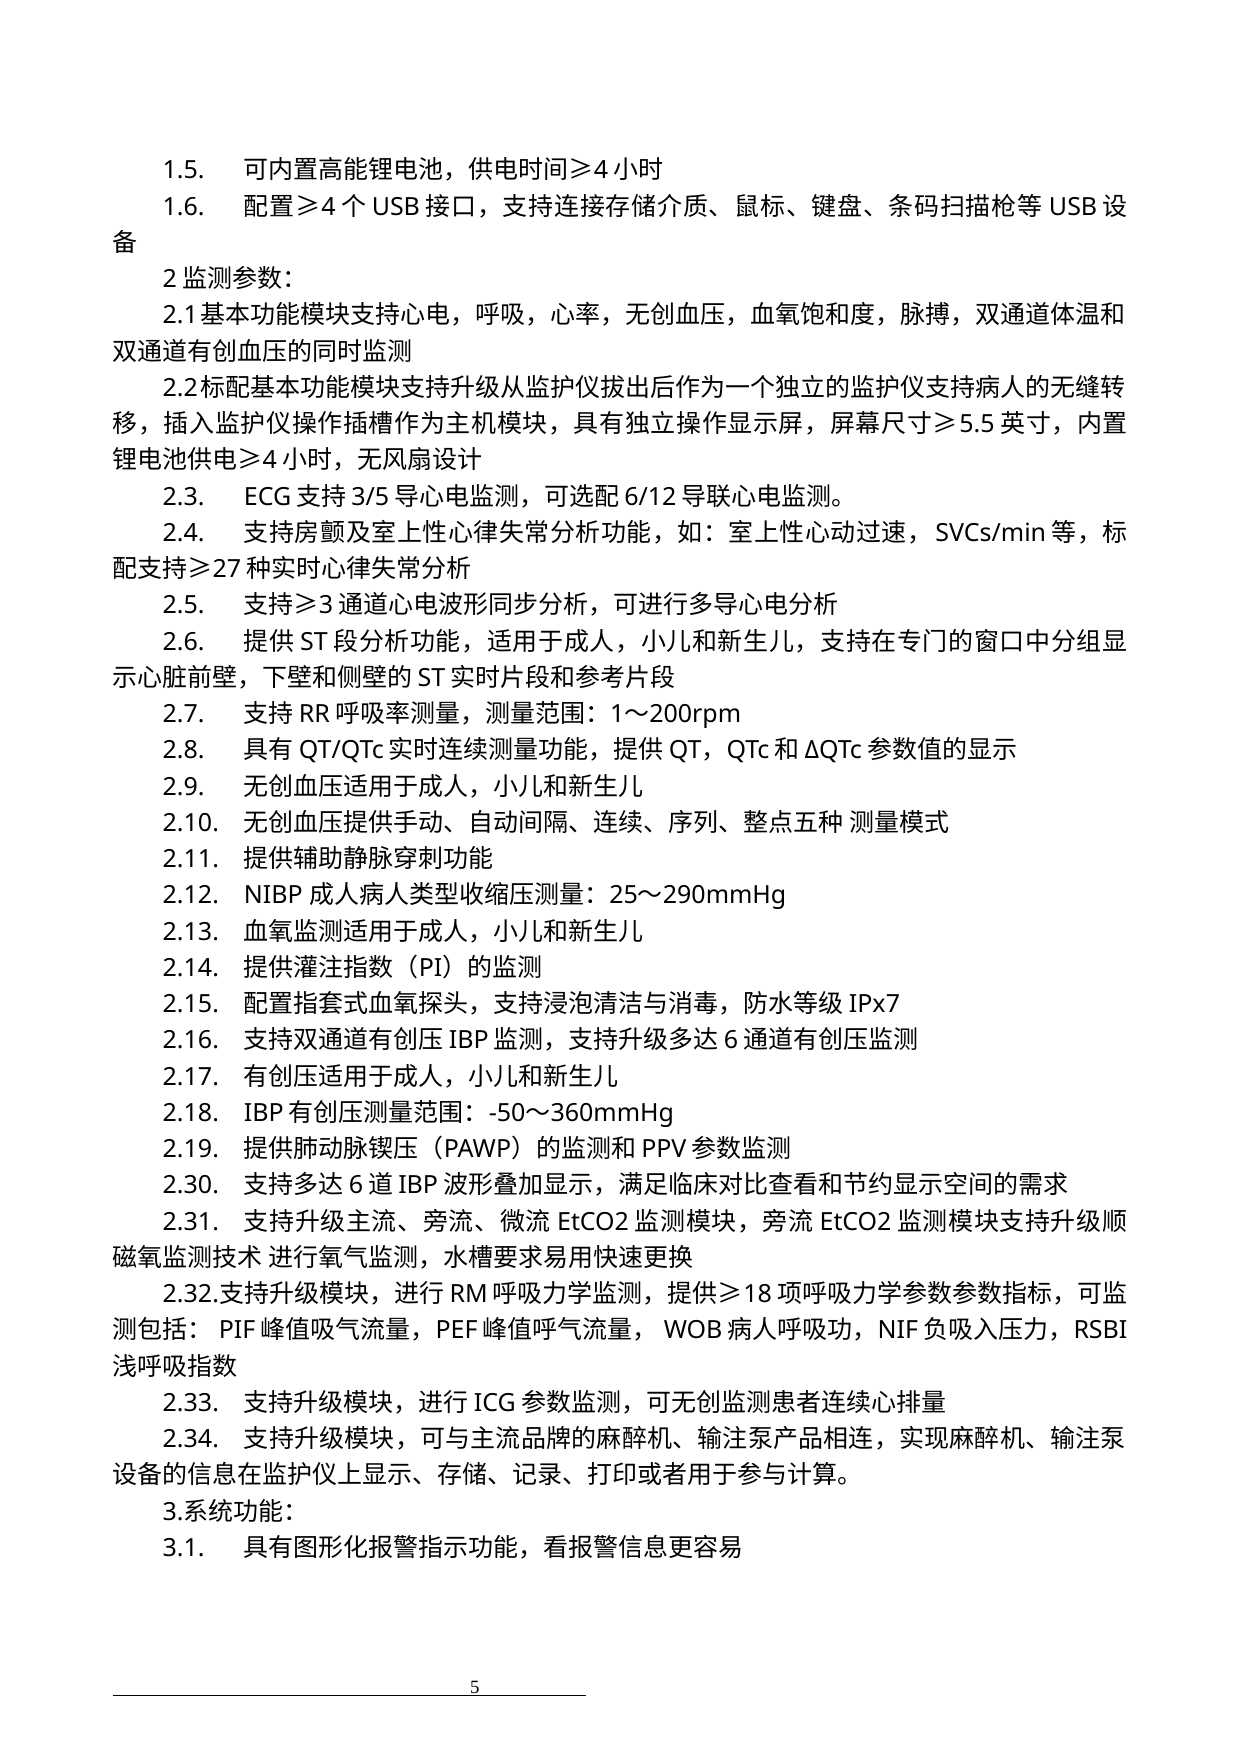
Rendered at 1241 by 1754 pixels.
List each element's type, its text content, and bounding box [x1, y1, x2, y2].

list 2.5. 支持≥3通道心电波形同步分析，可进行多导心电分析 [112, 585, 1128, 621]
list 2.17. 有创压适用于成人，小儿和新生儿 [112, 1056, 1128, 1092]
list 1.5. 可内置高能锂电池，供电时间≥4小时 [112, 150, 1128, 186]
list 2.16. 支持双通道有创压IBP监测，支持升级多达6通道有创压监测 [112, 1020, 1128, 1056]
list 2.13. 血氧监测适用于成人，小儿和新生儿 [112, 911, 1128, 947]
list 2.30. 支持多达6道IBP波形叠加显示，满足临床对比查看和节约显示空间的需求 [112, 1165, 1128, 1201]
list 2.8. 具有QT/QTc实时连续测量功能，提供QT，QTc和ΔQTc参数值的显示 [112, 730, 1128, 766]
list 2.15. 配置指套式血氧探头，支持浸泡清洁与消毒，防水等级IPx7 [112, 984, 1128, 1020]
list 2.31. 支持升级主流、旁流、微流EtCO2监测模块，旁流EtCO2监测模块支持升级顺磁氧监测技术 进行氧气监测，水槽要求易用快速更换 [112, 1201, 1128, 1274]
list 2.9. 无创血压适用于成人，小儿和新生儿 [112, 766, 1128, 802]
list 2.3. ECG支持3/5导心电监测，可选配6/12导联心电监测。 [112, 476, 1128, 512]
list 2监测参数： [112, 259, 1128, 295]
list 2.4. 支持房颤及室上性心律失常分析功能，如：室上性心动过速，SVCs/min等，标配支持≥27种实时心律失常分析 [112, 512, 1128, 585]
list 2.11. 提供辅助静脉穿刺功能 [112, 839, 1128, 875]
list 2.7. 支持RR呼吸率测量，测量范围：1～200rpm [112, 694, 1128, 730]
list 3.1. 具有图形化报警指示功能，看报警信息更容易 [112, 1527, 1128, 1564]
list 1.6. 配置≥4个USB接口，支持连接存储介质、鼠标、键盘、条码扫描枪等USB设备 [112, 186, 1128, 259]
list 2.6. 提供ST段分析功能，适用于成人，小儿和新生儿，支持在专门的窗口中分组显示心脏前壁，下壁和侧壁的ST实时片段和参考片段 [112, 621, 1128, 694]
list 2.12. NIBP 成人病人类型收缩压测量：25～290mmHg [112, 875, 1128, 911]
list 2.33. 支持升级模块，进行ICG参数监测，可无创监测患者连续心排量 [112, 1382, 1128, 1419]
list 2.34. 支持升级模块，可与主流品牌的麻醉机、输注泵产品相连，实现麻醉机、输注泵设备的信息在监护仪上显示、存储、记录、打印或者用于参与计算。 [112, 1419, 1128, 1491]
list 2.1 基本功能模块支持心电，呼吸，心率，无创血压，血氧饱和度，脉搏，双通道体温和双通道有创血压的同时监测 [112, 295, 1128, 367]
list 2.32.支持升级模块，进行RM呼吸力学监测，提供≥18项呼吸力学参数参数指标，可监测包括： PIF峰值吸气流量，PEF峰值呼气流量， WOB病人呼吸功，NIF负吸入压力，RSBI浅呼吸指数 [112, 1274, 1128, 1382]
list 2.10. 无创血压提供手动、自动间隔、连续、序列、整点五种 测量模式 [112, 802, 1128, 839]
list 3.系统功能： [112, 1491, 1128, 1527]
list 2.2 标配基本功能模块支持升级从监护仪拔出后作为一个独立的监护仪支持病人的无缝转移，插入监护仪操作插槽作为主机模块，具有独立操作显示屏，屏幕尺寸≥5.5英寸，内置锂电池供电≥4小时，无风扇设计 [112, 367, 1128, 476]
list 2.14. 提供灌注指数（PI）的监测 [112, 947, 1128, 984]
list 2.18. IBP有创压测量范围：-50～360mmHg [112, 1092, 1128, 1129]
list 2.19. 提供肺动脉锲压（PAWP）的监测和PPV参数监测 [112, 1129, 1128, 1165]
